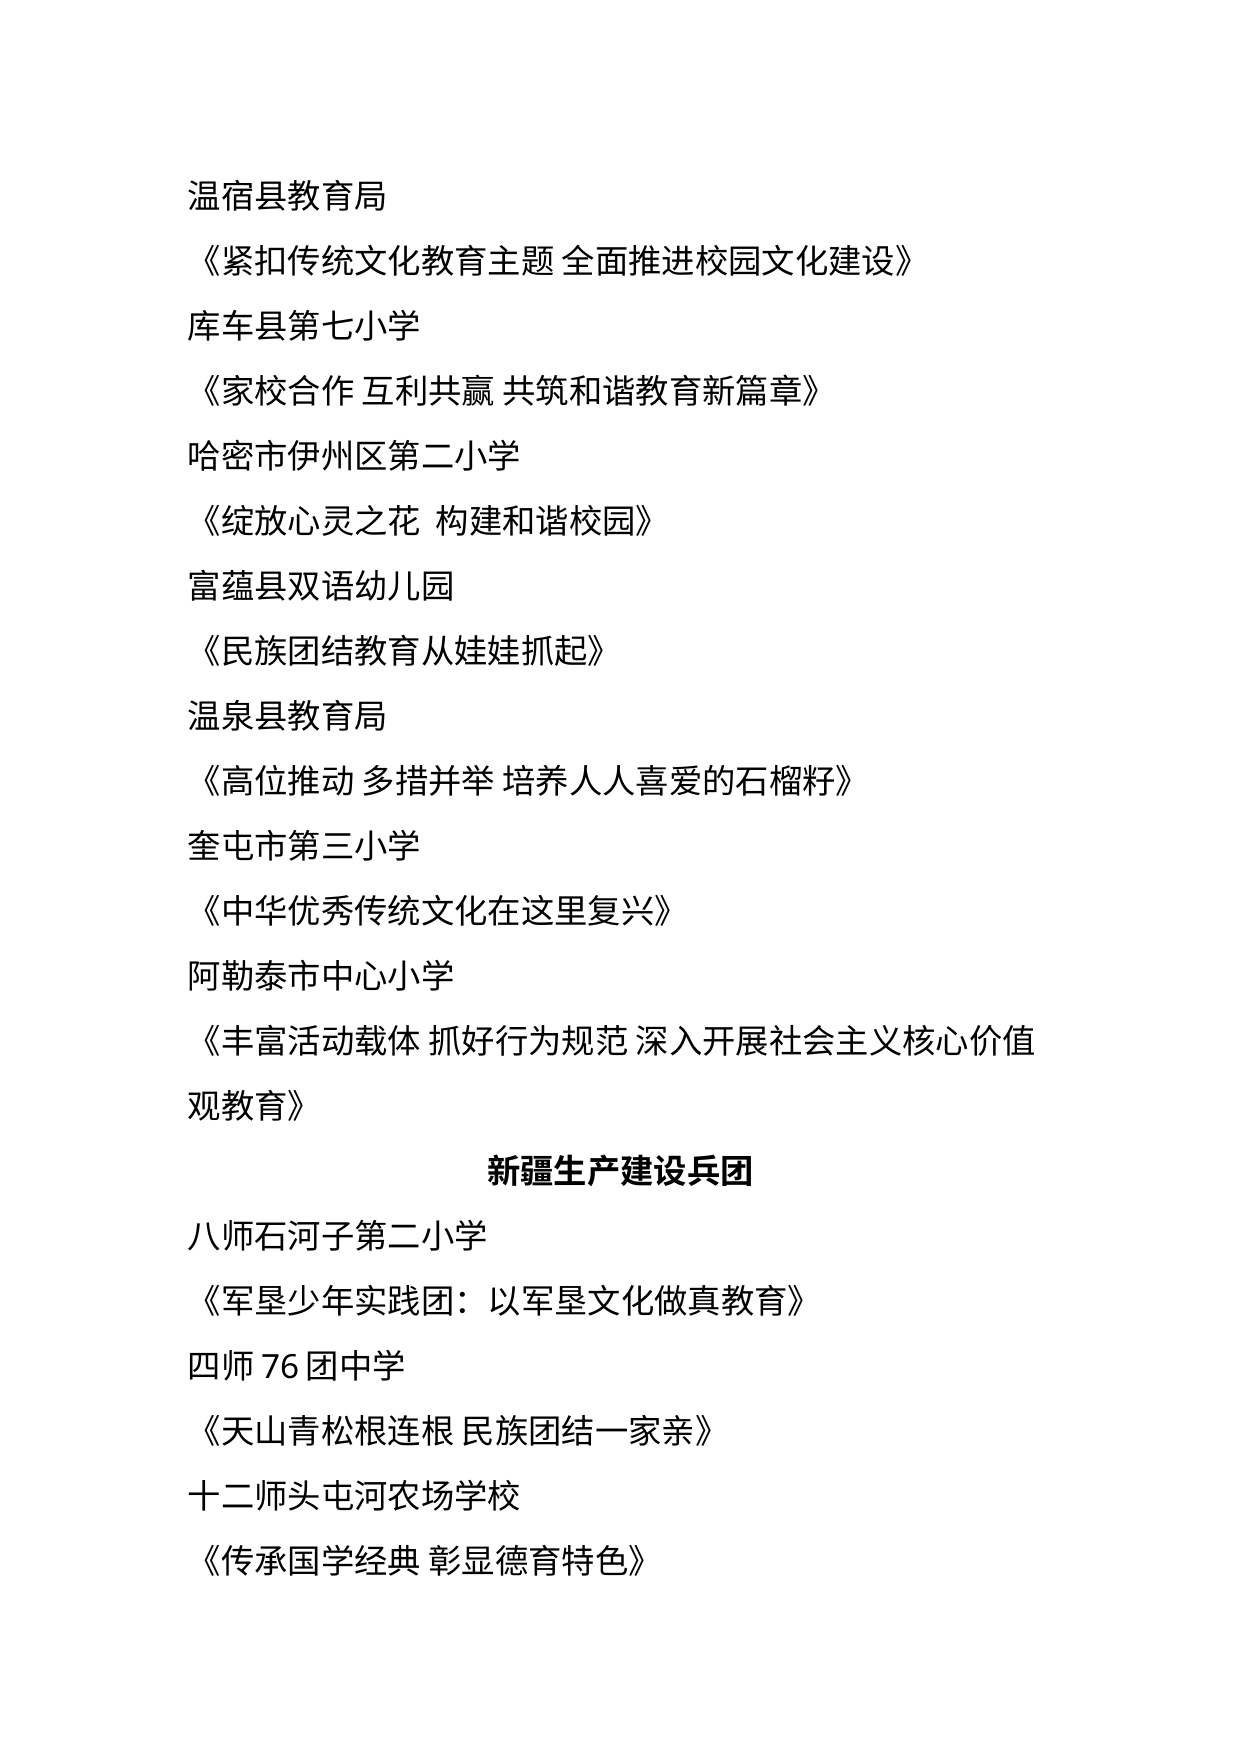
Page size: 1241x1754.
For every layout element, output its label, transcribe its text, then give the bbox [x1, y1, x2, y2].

text 《绽放心灵之花 构建和谐校园》 [187, 487, 1053, 552]
text 四师76团中学 [187, 1332, 1053, 1397]
text 《高位推动 多措并举 培养人人喜爱的石榴籽》 [187, 747, 1053, 812]
text 《民族团结教育从娃娃抓起》 [187, 617, 1053, 682]
text 库车县第七小学 [187, 292, 1053, 357]
text 《天山青松根连根 民族团结一家亲》 [187, 1397, 1053, 1462]
text 《军垦少年实践团：以军垦文化做真教育》 [187, 1267, 1053, 1332]
text 富蕴县双语幼儿园 [187, 552, 1053, 617]
text 《丰富活动载体 抓好行为规范 深入开展社会主义核心价值观教育》 [187, 1007, 1053, 1137]
text 《传承国学经典 彰显德育特色》 [187, 1527, 1053, 1592]
text 温宿县教育局 [187, 162, 1053, 227]
text 八师石河子第二小学 [187, 1202, 1053, 1267]
text 温泉县教育局 [187, 682, 1053, 747]
text 奎屯市第三小学 [187, 812, 1053, 877]
text 十二师头屯河农场学校 [187, 1462, 1053, 1527]
text 《中华优秀传统文化在这里复兴》 [187, 877, 1053, 942]
text 哈密市伊州区第二小学 [187, 422, 1053, 487]
text 阿勒泰市中心小学 [187, 942, 1053, 1007]
text 《紧扣传统文化教育主题 全面推进校园文化建设》 [187, 227, 1053, 292]
text 《家校合作 互利共赢 共筑和谐教育新篇章》 [187, 357, 1053, 422]
text 新疆生产建设兵团 [187, 1137, 1053, 1202]
